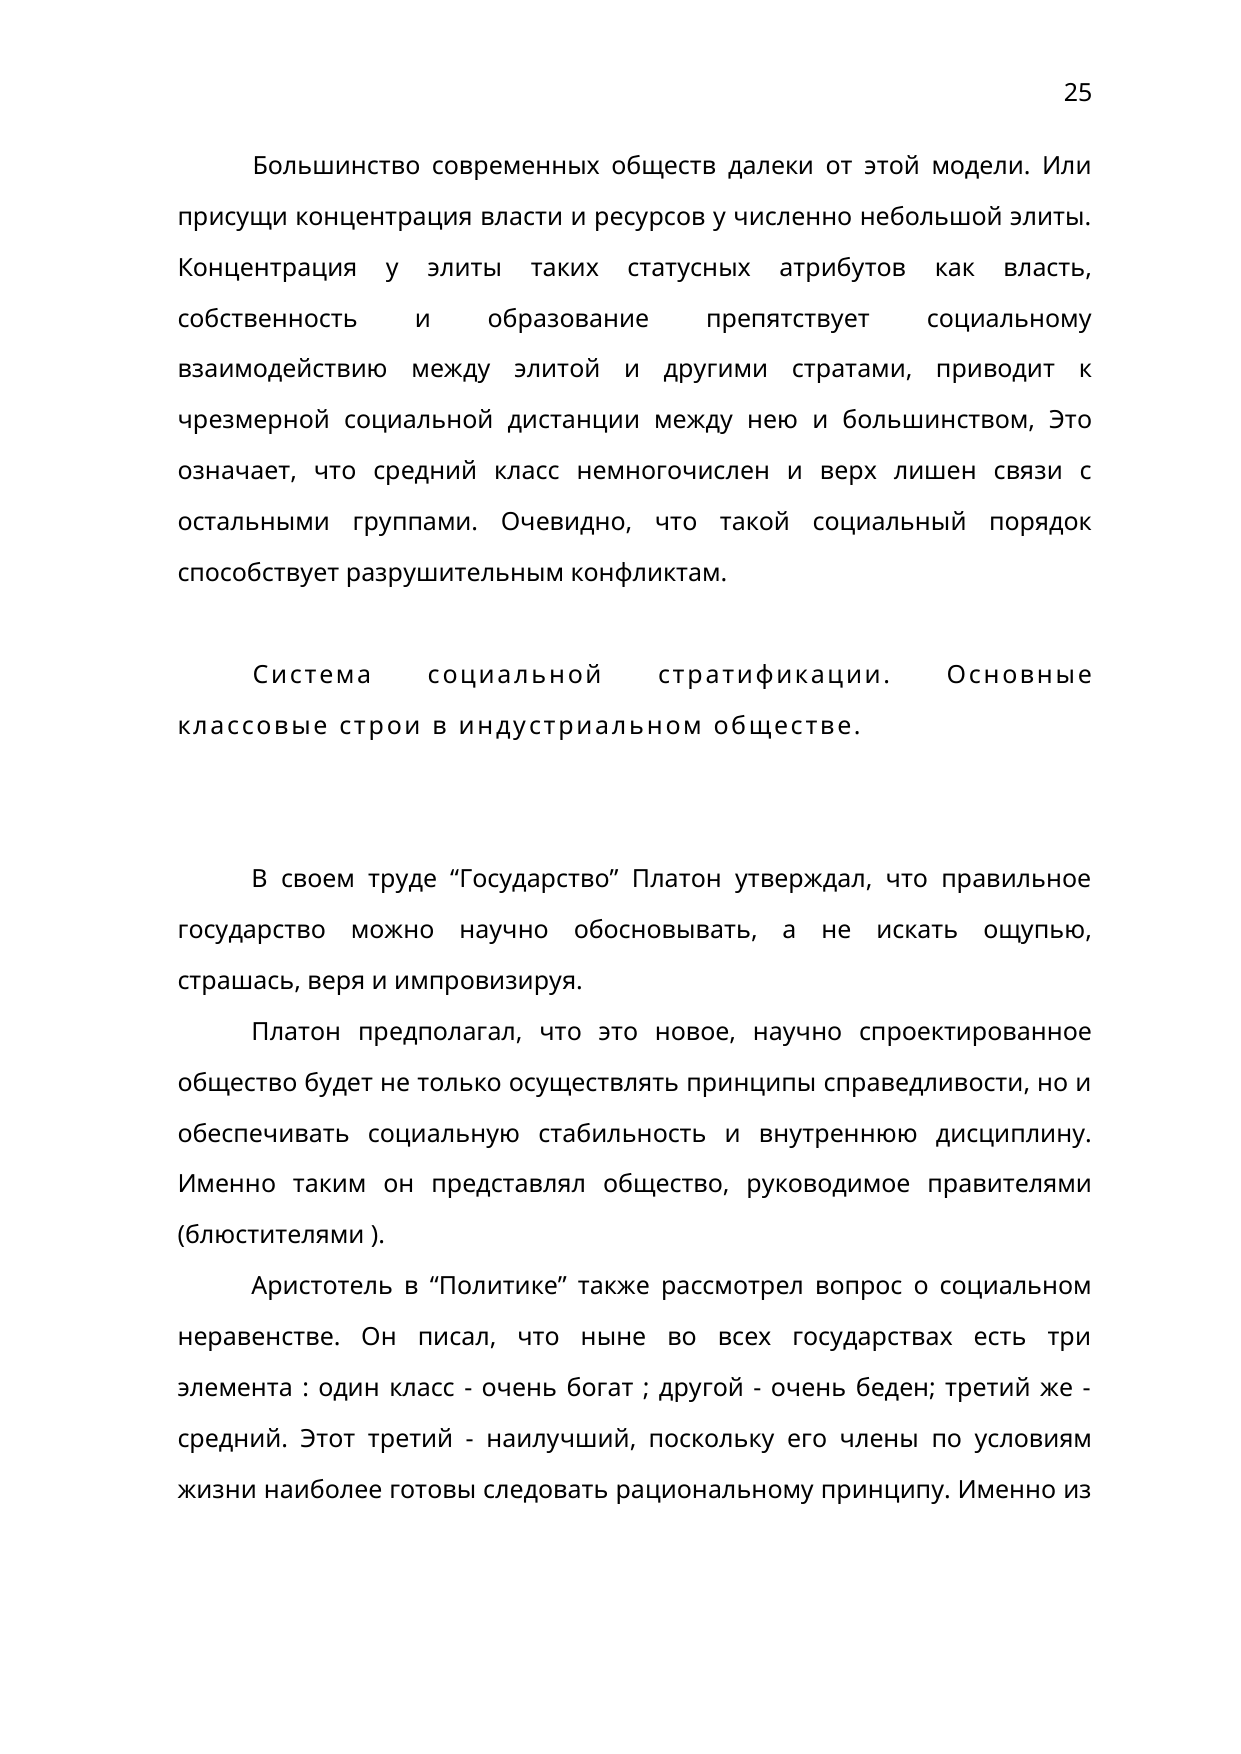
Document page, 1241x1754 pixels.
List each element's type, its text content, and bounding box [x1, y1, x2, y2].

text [177, 1268, 1092, 1506]
text Платон предполагал, что это новое, научно спроектированное общество будет не только осуществлять принципы справедливости, но и обеспечивать социальную стабильность и внутреннюю дисциплину. Именно таким он представлял общество, руководимое правителями (блюстителями ). [177, 1014, 1092, 1251]
text Система социальной стратификации. Основные классовые строи в индустриальном обществе. [177, 657, 1092, 742]
text Большинство современных обществ далеки от этой модели. Или присущи концентрация власти и ресурсов у численно небольшой элиты. Концентрация у элиты таких статусных атрибутов как власть, собственность и образование препятствует социальному взаимодействию между элитой и другими стратами, приводит к чрезмерной социальной дистанции между нею и большинством, Это означает, что средний класс немногочислен и верх лишен связи с остальными группами. Очевидно, что такой социальный порядок способствует разрушительным конфликтам. [177, 148, 1092, 589]
text В своем труде “Государство” Платон утверждал, что правильное государство можно научно обосновывать, а не искать ощупью, страшась, веря и импровизируя. [177, 861, 1092, 997]
